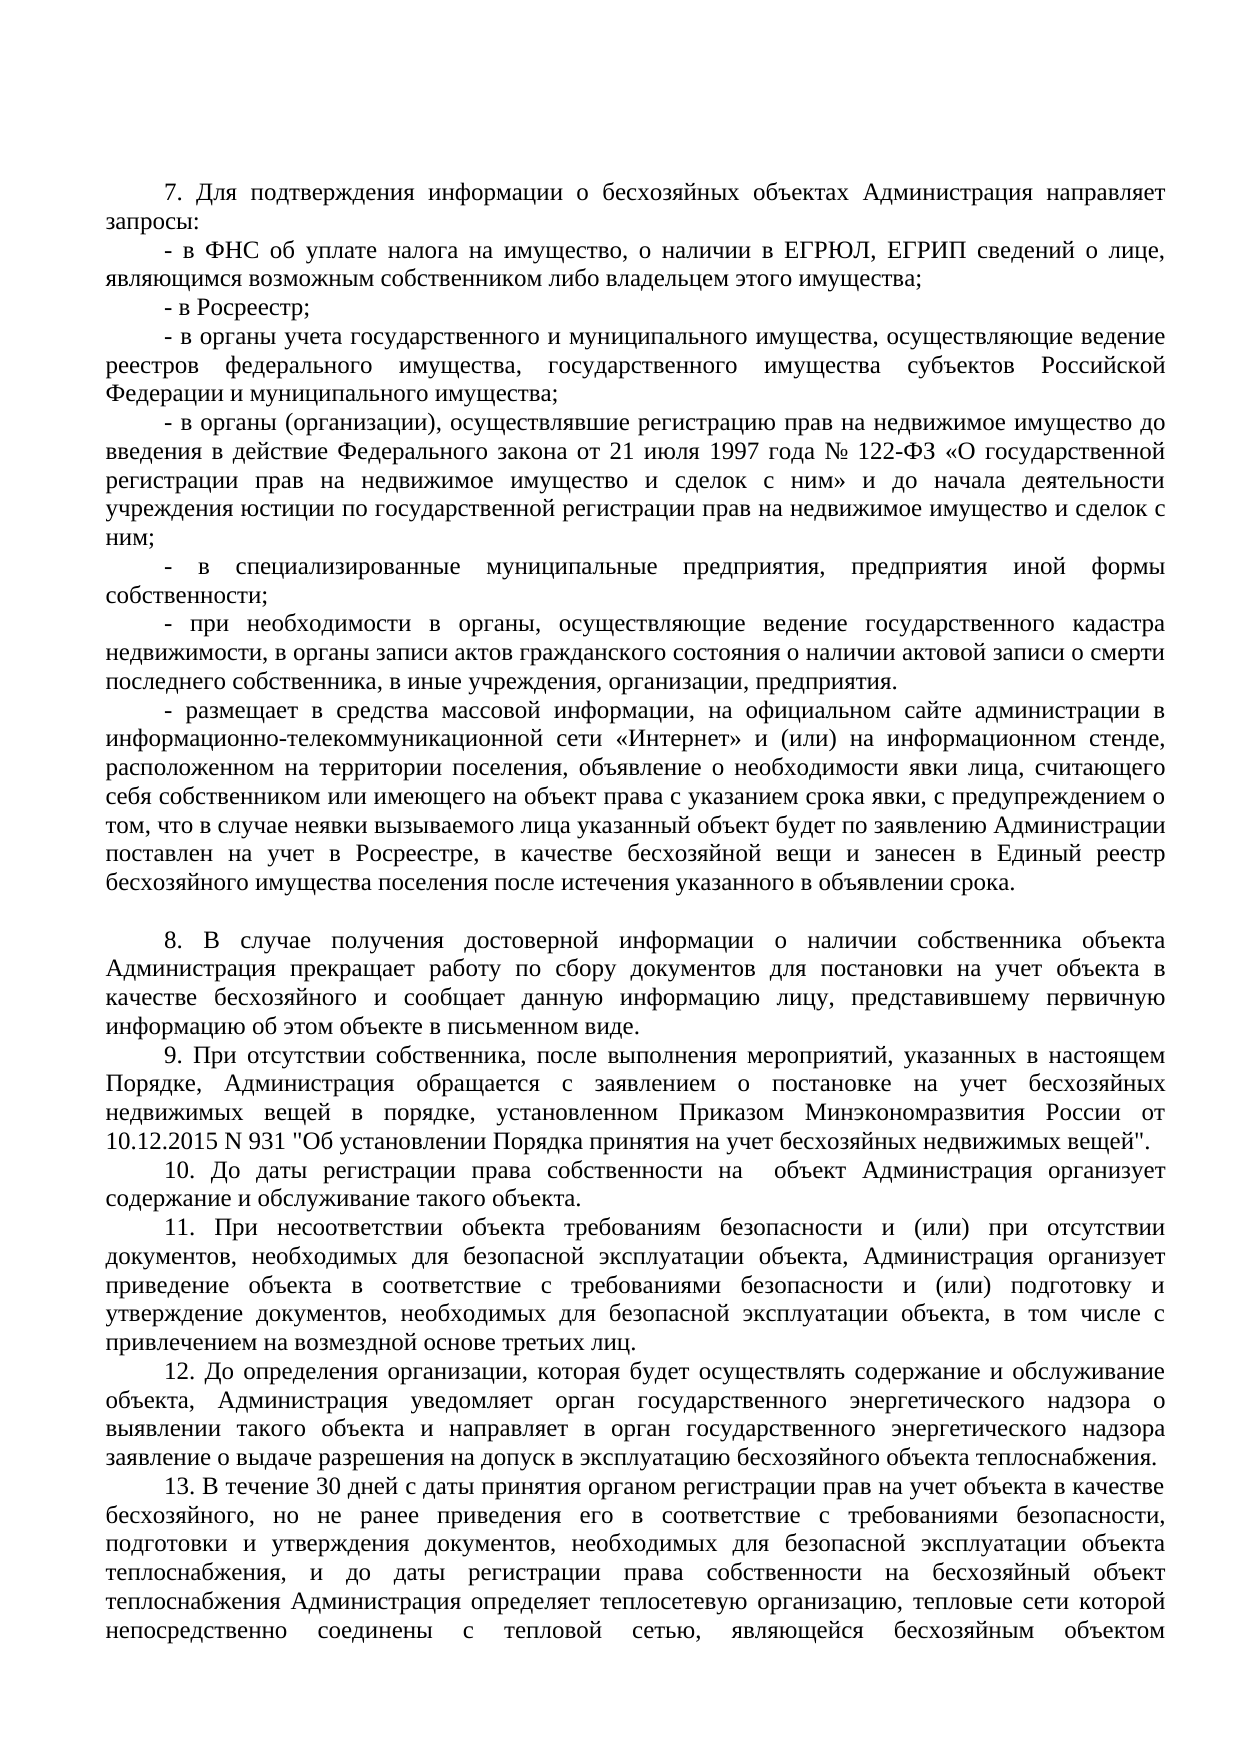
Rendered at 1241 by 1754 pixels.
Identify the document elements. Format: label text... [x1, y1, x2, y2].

text 8. В случае получения достоверной информации о наличии собственника объекта Администрация прекращает работу по сбору документов для постановки на учет объекта в качестве бесхозяйного и сообщает данную информацию лицу, представившему первичную информацию об этом объекте в письменном виде. [105, 925, 1166, 1040]
text 9. При отсутствии собственника, после выполнения мероприятий, указанных в настоящем Порядке, Администрация обращается с заявлением о постановке на учет бесхозяйных недвижимых вещей в порядке, установленном Приказом Минэкономразвития России от 10.12.2015 N 931 "Об установлении Порядка принятия на учет бесхозяйных недвижимых вещей". [105, 1040, 1166, 1155]
text - в специализированные муниципальные предприятия, предприятия иной формы собственности; [105, 551, 1166, 608]
text 7. Для подтверждения информации о бесхозяйных объектах Администрация направляет запросы: [105, 177, 1166, 235]
text - размещает в средства массовой информации, на официальном сайте администрации в информационно-телекоммуникационной сети «Интернет» и (или) на информационном стенде, расположенном на территории поселения, объявление о необходимости явки лица, считающего себя собственником или имеющего на объект права с указанием срока явки, с предупреждением о том, что в случае неявки вызываемого лица указанный объект будет по заявлению Администрации поставлен на учет в Росреестре, в качестве бесхозяйной вещи и занесен в Единый реестр бесхозяйного имущества поселения после истечения указанного в объявлении срока. [105, 695, 1166, 896]
text 12. До определения организации, которая будет осуществлять содержание и обслуживание объекта, Администрация уведомляет орган государственного энергетического надзора о выявлении такого объекта и направляет в орган государственного энергетического надзора заявление о выдаче разрешения на допуск в эксплуатацию бесхозяйного объекта теплоснабжения. [105, 1356, 1166, 1471]
text - в ФНС об уплате налога на имущество, о наличии в ЕГРЮЛ, ЕГРИП сведений о лице, являющимся возможным собственником либо владельцем этого имущества; [105, 235, 1166, 292]
text - при необходимости в органы, осуществляющие ведение государственного кадастра недвижимости, в органы записи актов гражданского состояния о наличии актовой записи о смерти последнего собственника, в иные учреждения, организации, предприятия. [105, 608, 1166, 695]
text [105, 1471, 1166, 1643]
text - в органы (организации), осуществлявшие регистрацию прав на недвижимое имущество до введения в действие Федерального закона от 21 июля 1997 года № 122-ФЗ «О государственной регистрации прав на недвижимое имущество и сделок с ним» и до начала деятельности учреждения юстиции по государственной регистрации прав на недвижимое имущество и сделок с ним; [105, 407, 1166, 551]
text 11. При несоответствии объекта требованиям безопасности и (или) при отсутствии документов, необходимых для безопасной эксплуатации объекта, Администрация организует приведение объекта в соответствие с требованиями безопасности и (или) подготовку и утверждение документов, необходимых для безопасной эксплуатации объекта, в том числе с привлечением на возмездной основе третьих лиц. [105, 1212, 1166, 1356]
text 10. До даты регистрации права собственности на объект Администрация организует содержание и обслуживание такого объекта. [105, 1155, 1166, 1212]
text - в органы учета государственного и муниципального имущества, осуществляющие ведение реестров федерального имущества, государственного имущества субъектов Российской Федерации и муниципального имущества; [105, 321, 1166, 407]
text - в Росреестр; [105, 292, 1166, 321]
